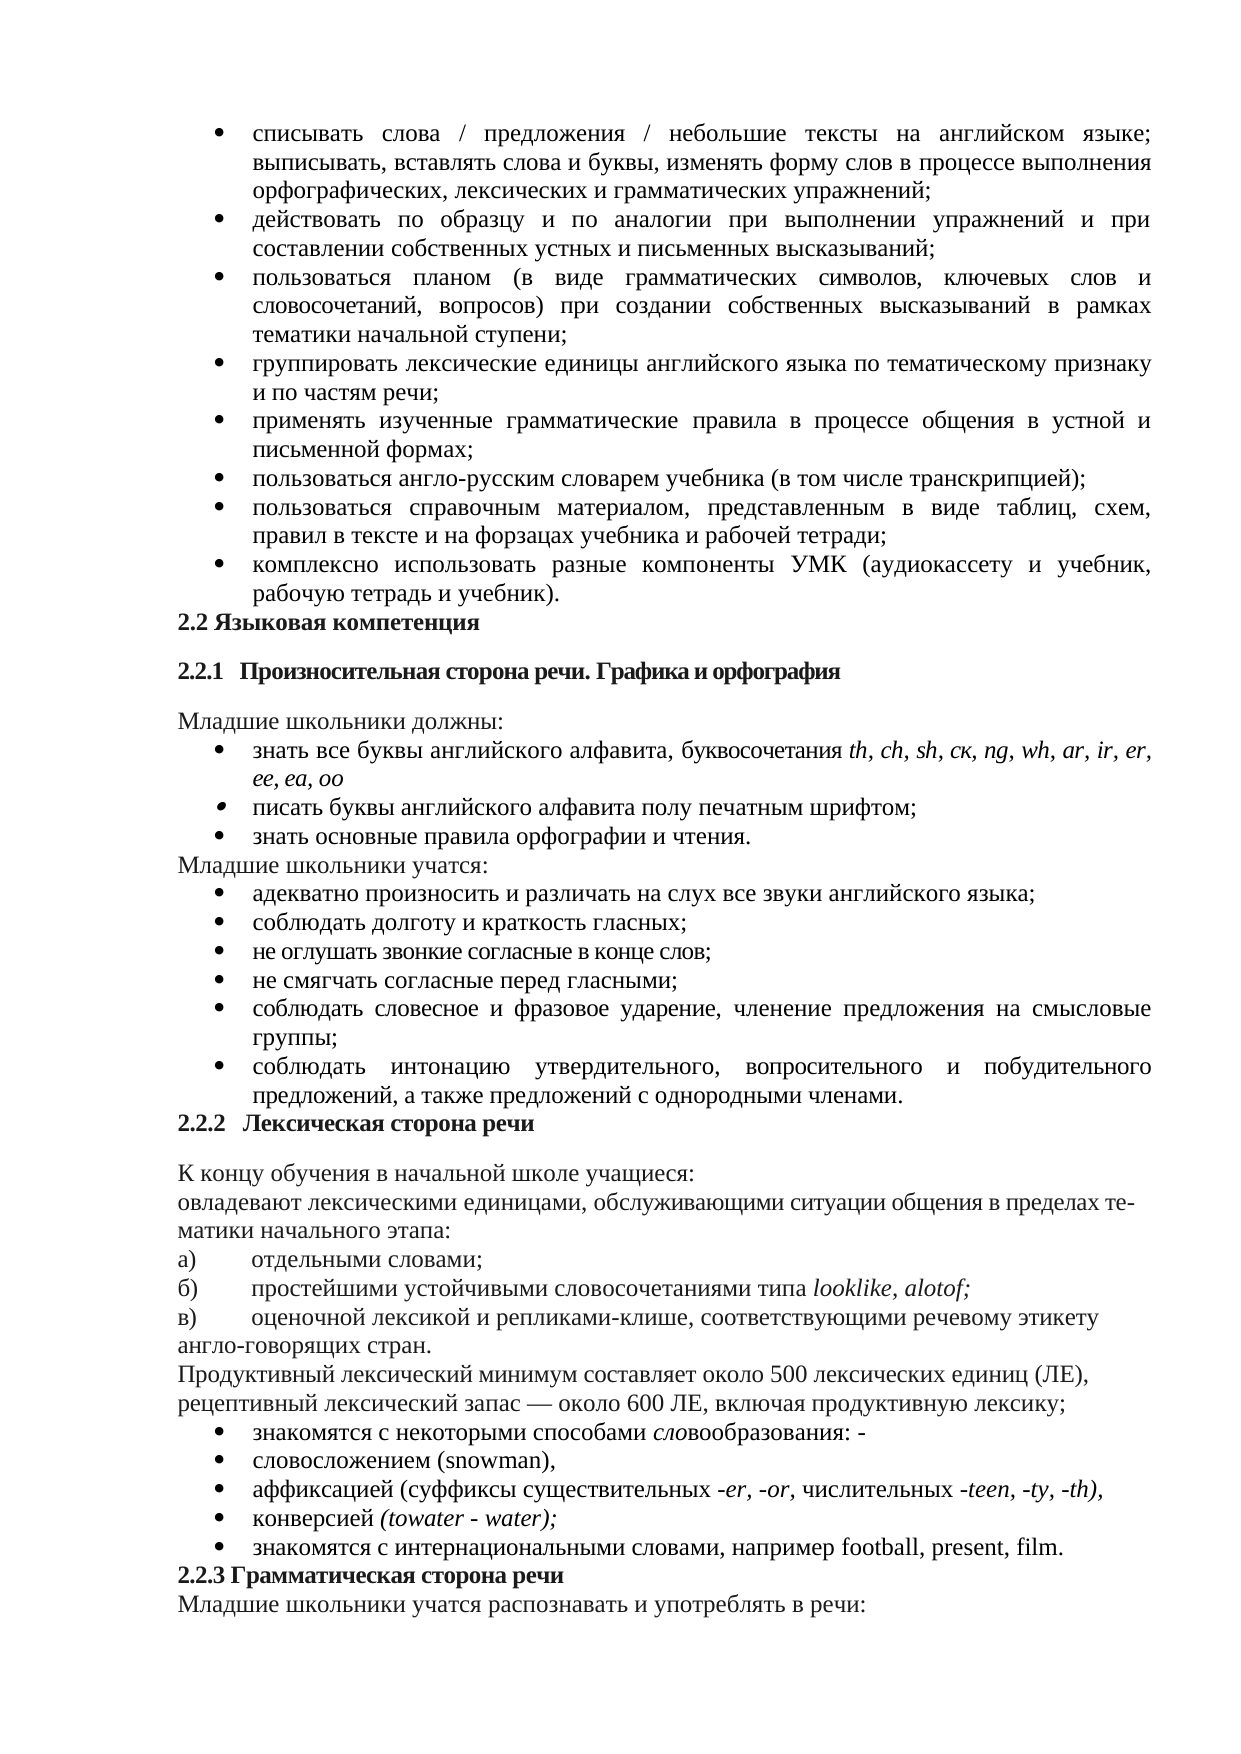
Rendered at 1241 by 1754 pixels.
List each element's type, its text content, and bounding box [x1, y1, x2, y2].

text овладевают лексическими единицами, обслуживающими ситуации общения в пределах тематики начального этапа: [177, 1187, 1152, 1244]
list соблюдать словесное и фразовое ударение, членение предложения на смысловые группы; [215, 993, 1152, 1051]
list словосложением (snowman), [215, 1446, 1152, 1474]
list знакомятся с интернациональными словами, например football, present, film. [215, 1532, 1152, 1561]
text 2.2 Языковая компетенция [177, 607, 1152, 636]
text Младшие школьники учатся: [177, 850, 1152, 878]
text 2.2.1 Произносительная сторона речи. Графика и орфография [177, 656, 1152, 685]
text Младшие школьники учатся распознавать и употреблять в речи: [177, 1589, 1152, 1618]
text б) простейшими устойчивыми словосочетаниями типа looklike, alotof; [177, 1273, 1152, 1302]
text а) отдельными словами; [177, 1244, 1152, 1273]
list пользоваться справочным материалом, представленным в виде таблиц, схем, правил в тексте и на форзацах учебника и рабочей тетради; [215, 492, 1152, 549]
list действовать по образцу и по аналогии при выполнении упражнений и при составлении собственных устных и письменных высказываний; [215, 204, 1152, 262]
list знакомятся с некоторыми способами словообразования: - [215, 1417, 1152, 1446]
list комплексно использовать разные компоненты УМК (аудиокассету и учебник, рабочую тетрадь и учебник). [215, 549, 1152, 607]
list знать основные правила орфографии и чтения. [215, 821, 1152, 850]
list адекватно произносить и различать на слух все звуки английского языка; [215, 878, 1152, 907]
text в) оценочной лексикой и репликами-клише, соответствующими речевому этикету англо-говорящих стран. Продуктивный лексический минимум составляет около 500 лексических единиц (ЛЕ), рецептивный лексический запас — около 600 ЛЕ, включая продуктивную лексику; [177, 1302, 1152, 1417]
list аффиксацией (суффиксы существительных -er, -or, числительных -teen, -ty, -th), [215, 1474, 1152, 1503]
list пользоваться планом (в виде грамматических символов, ключевых слов и словосочетаний, вопросов) при создании собственных высказываний в рамках тематики начальной ступени; [215, 262, 1152, 348]
list группировать лексические единицы английского языка по тематическому признаку и по частям речи; [215, 348, 1152, 406]
text Младшие школьники должны: [177, 706, 1152, 735]
list списывать слова / предложения / небольшие тексты на английском языке; выписывать, вставлять слова и буквы, изменять форму слов в процессе выполнения орфографических, лексических и грамматических упражнений; [215, 118, 1152, 204]
list конверсией (towater - water); [215, 1503, 1152, 1532]
list применять изученные грамматические правила в процессе общения в устной и письменной формах; [215, 406, 1152, 463]
text 2.2.2 Лексическая сторона речи [177, 1108, 1152, 1137]
list соблюдать интонацию утвердительного, вопросительного и побудительного предложений, а также предложений с однородными членами. [215, 1051, 1152, 1108]
list не смягчать согласные перед гласными; [215, 965, 1152, 993]
text К концу обучения в начальной школе учащиеся: [177, 1158, 1152, 1187]
list пользоваться англо-русским словарем учебника (в том числе транскрипцией); [215, 463, 1152, 492]
list соблюдать долготу и краткость гласных; [215, 907, 1152, 936]
list писать буквы английского алфавита полу печатным шрифтом; [215, 792, 1152, 821]
text 2.2.3 Грамматическая сторона речи [177, 1561, 1152, 1589]
list не оглушать звонкие согласные в конце слов; [215, 936, 1152, 965]
list знать все буквы английского алфавита, буквосочетания th, ch, sh, ск, ng, wh, ar, ir, er, ее, еа, oo [215, 735, 1152, 792]
